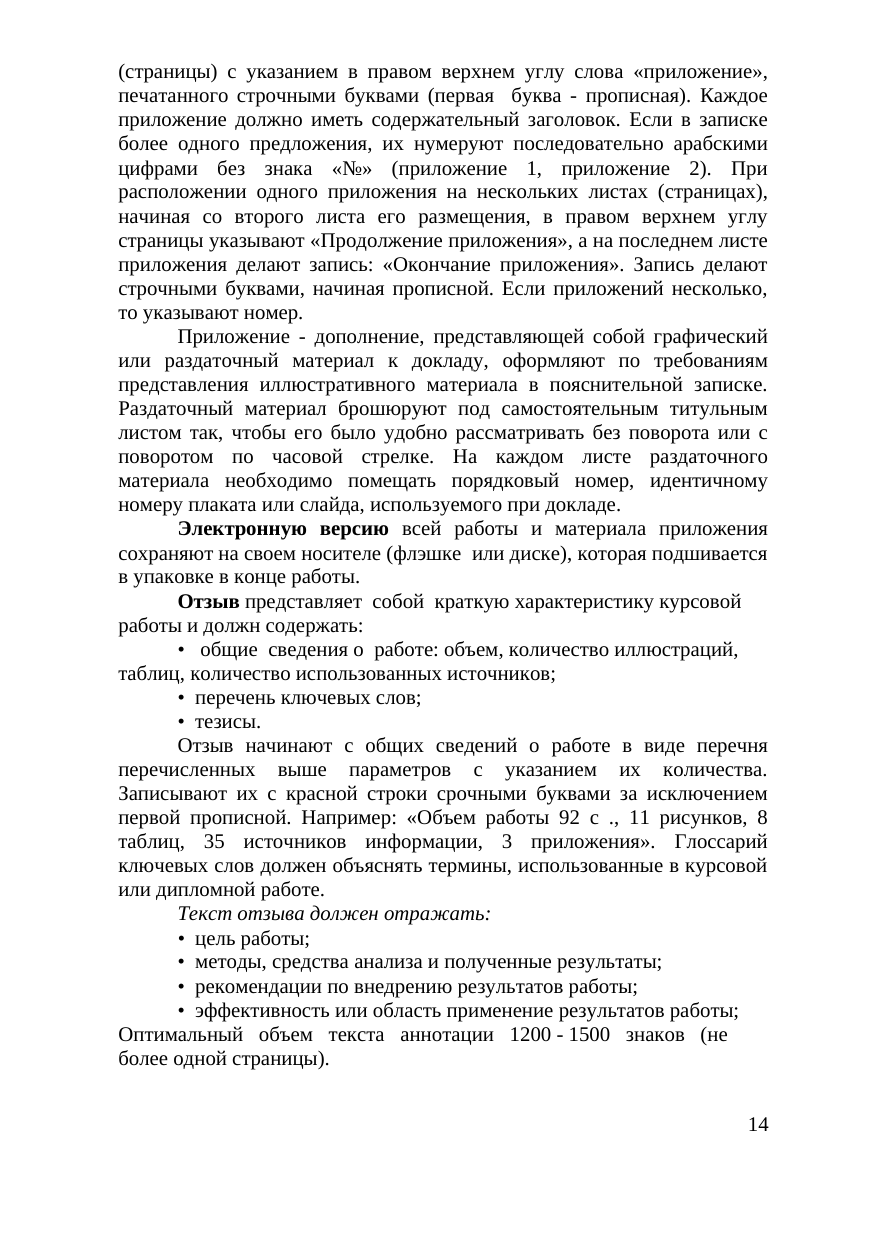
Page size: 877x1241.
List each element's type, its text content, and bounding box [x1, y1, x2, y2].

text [118, 59, 768, 324]
text • эффективность или область применение результатов работы; Оптимальный объем текста аннотации 1200 - 1500 знаков (не более одной страницы). [118, 998, 768, 1070]
text Отзыв начинают с общих сведений о работе в виде перечня перечисленных выше параметров с указанием их количества. Записывают их с красной строки срочными буквами за исключением первой прописной. Например: «Объем работы 92 с ., 11 рисунков, 8 таблиц, 35 источников информации, 3 приложения». Глоссарий ключевых слов должен объяснять термины, использованные в курсовой или дипломной работе. [118, 733, 768, 901]
text • рекомендации по внедрению результатов работы; [118, 973, 768, 998]
text Текст отзыва должен отражать: [118, 901, 768, 925]
text • тезисы. [118, 709, 768, 733]
text • общие сведения о работе: объем, количество иллюстраций, таблиц, количество использованных источников; [118, 637, 768, 685]
text Отзыв представляет собой краткую характеристику курсовой работы и должн содержать: [118, 588, 768, 637]
text Электронную версию всей работы и материала приложения сохраняют на своем носителе (флэшке или диске), которая подшивается в упаковке в конце работы. [118, 516, 768, 588]
text Приложение - дополнение, представляющей собой графический или раздаточный материал к докладу, оформляют по требованиям представления иллюстративного материала в пояснительной записке. Раздаточный материал брошюруют под самостоятельным титульным листом так, чтобы его было удобно рассматривать без поворота или с поворотом по часовой стрелке. На каждом листе раздаточного материала необходимо помещать порядковый номер, идентичному номеру плаката или слайда, используемого при докладе. [118, 324, 768, 516]
text • перечень ключевых слов; [118, 685, 768, 709]
text • цель работы; [118, 925, 768, 949]
text • методы, средства анализа и полученные результаты; [118, 949, 768, 973]
